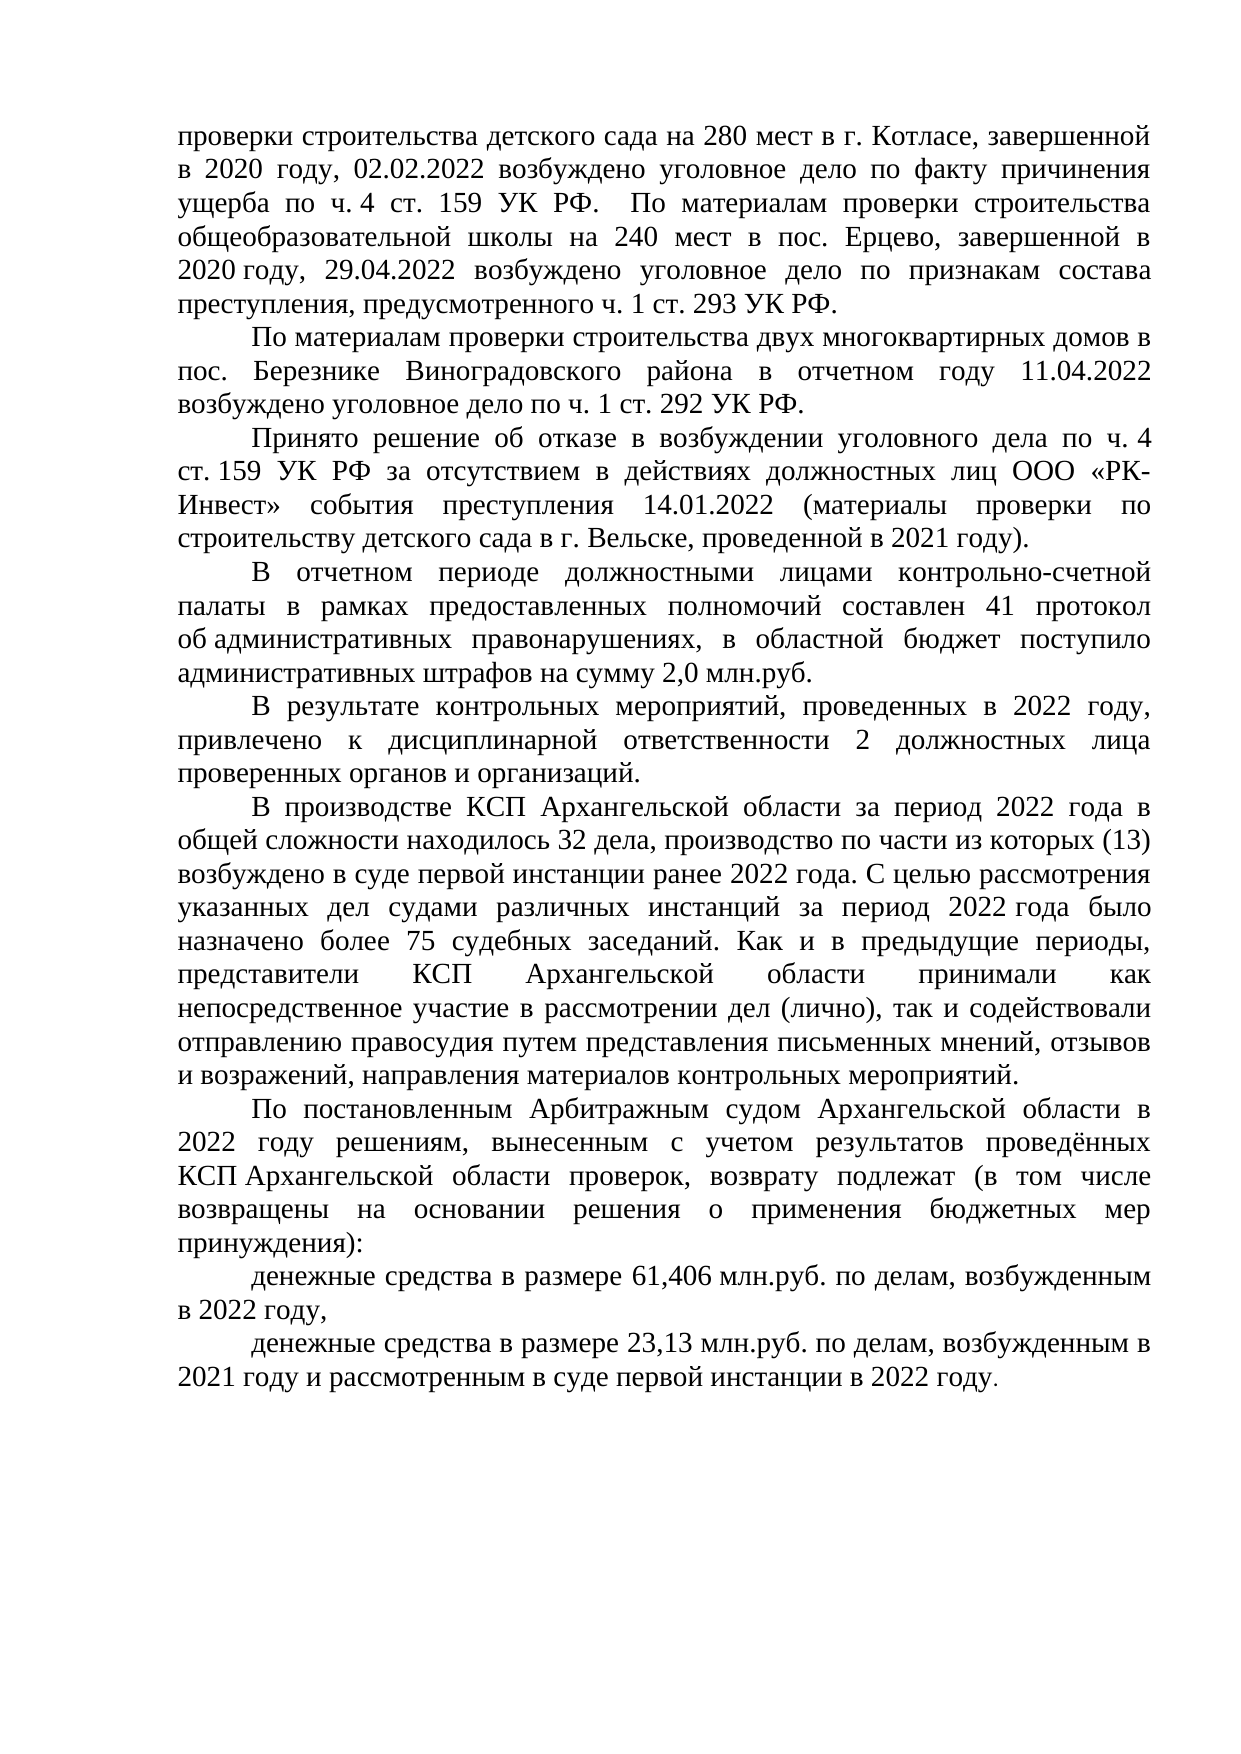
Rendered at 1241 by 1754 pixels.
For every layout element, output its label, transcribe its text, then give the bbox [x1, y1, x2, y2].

text По постановленным Арбитражным судом Архангельской области в 2022 году решениям, вынесенным с учетом результатов проведённых КСП Архангельской области проверок, возврату подлежат (в том числе возвращены на основании решения о применения бюджетных мер принуждения): [177, 1091, 1152, 1258]
text В производстве КСП Архангельской области за период 2022 года в общей сложности находилось 32 дела, производство по части из которых (13) возбуждено в суде первой инстанции ранее 2022 года. С целью рассмотрения указанных дел судами различных инстанций за период 2022 года было назначено более 75 судебных заседаний. Как и в предыдущие периоды, представители КСП Архангельской области принимали как непосредственное участие в рассмотрении дел (лично), так и содействовали отправлению правосудия путем представления письменных мнений, отзывов и возражений, направления материалов контрольных мероприятий. [177, 789, 1152, 1091]
text По материалам проверки строительства двух многоквартирных домов в пос. Березнике Виноградовского района в отчетном году 11.04.2022 возбуждено уголовное дело по ч. 1 ст. 292 УК РФ. [177, 319, 1152, 420]
text В отчетном периоде должностными лицами контрольно-счетной палаты в рамках предоставленных полномочий составлен 41 протокол об административных правонарушениях, в областной бюджет поступило административных штрафов на сумму 2,0 млн.руб. [177, 554, 1152, 688]
text В результате контрольных мероприятий, проведенных в 2022 году, привлечено к дисциплинарной ответственности 2 должностных лица проверенных органов и организаций. [177, 688, 1152, 789]
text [177, 118, 1152, 319]
text Принято решение об отказе в возбуждении уголовного дела по ч. 4 ст. 159 УК РФ за отсутствием в действиях должностных лиц ООО «РК- Инвест» события преступления 14.01.2022 (материалы проверки по строительству детского сада в г. Вельске, проведенной в 2021 году). [177, 420, 1152, 554]
text денежные средства в размере 61,406 млн.руб. по делам, возбужденным в 2022 году, [177, 1258, 1152, 1326]
text денежные средства в размере 23,13 млн.руб. по делам, возбужденным в 2021 году и рассмотренным в суде первой инстанции в 2022 году. [177, 1326, 1152, 1393]
